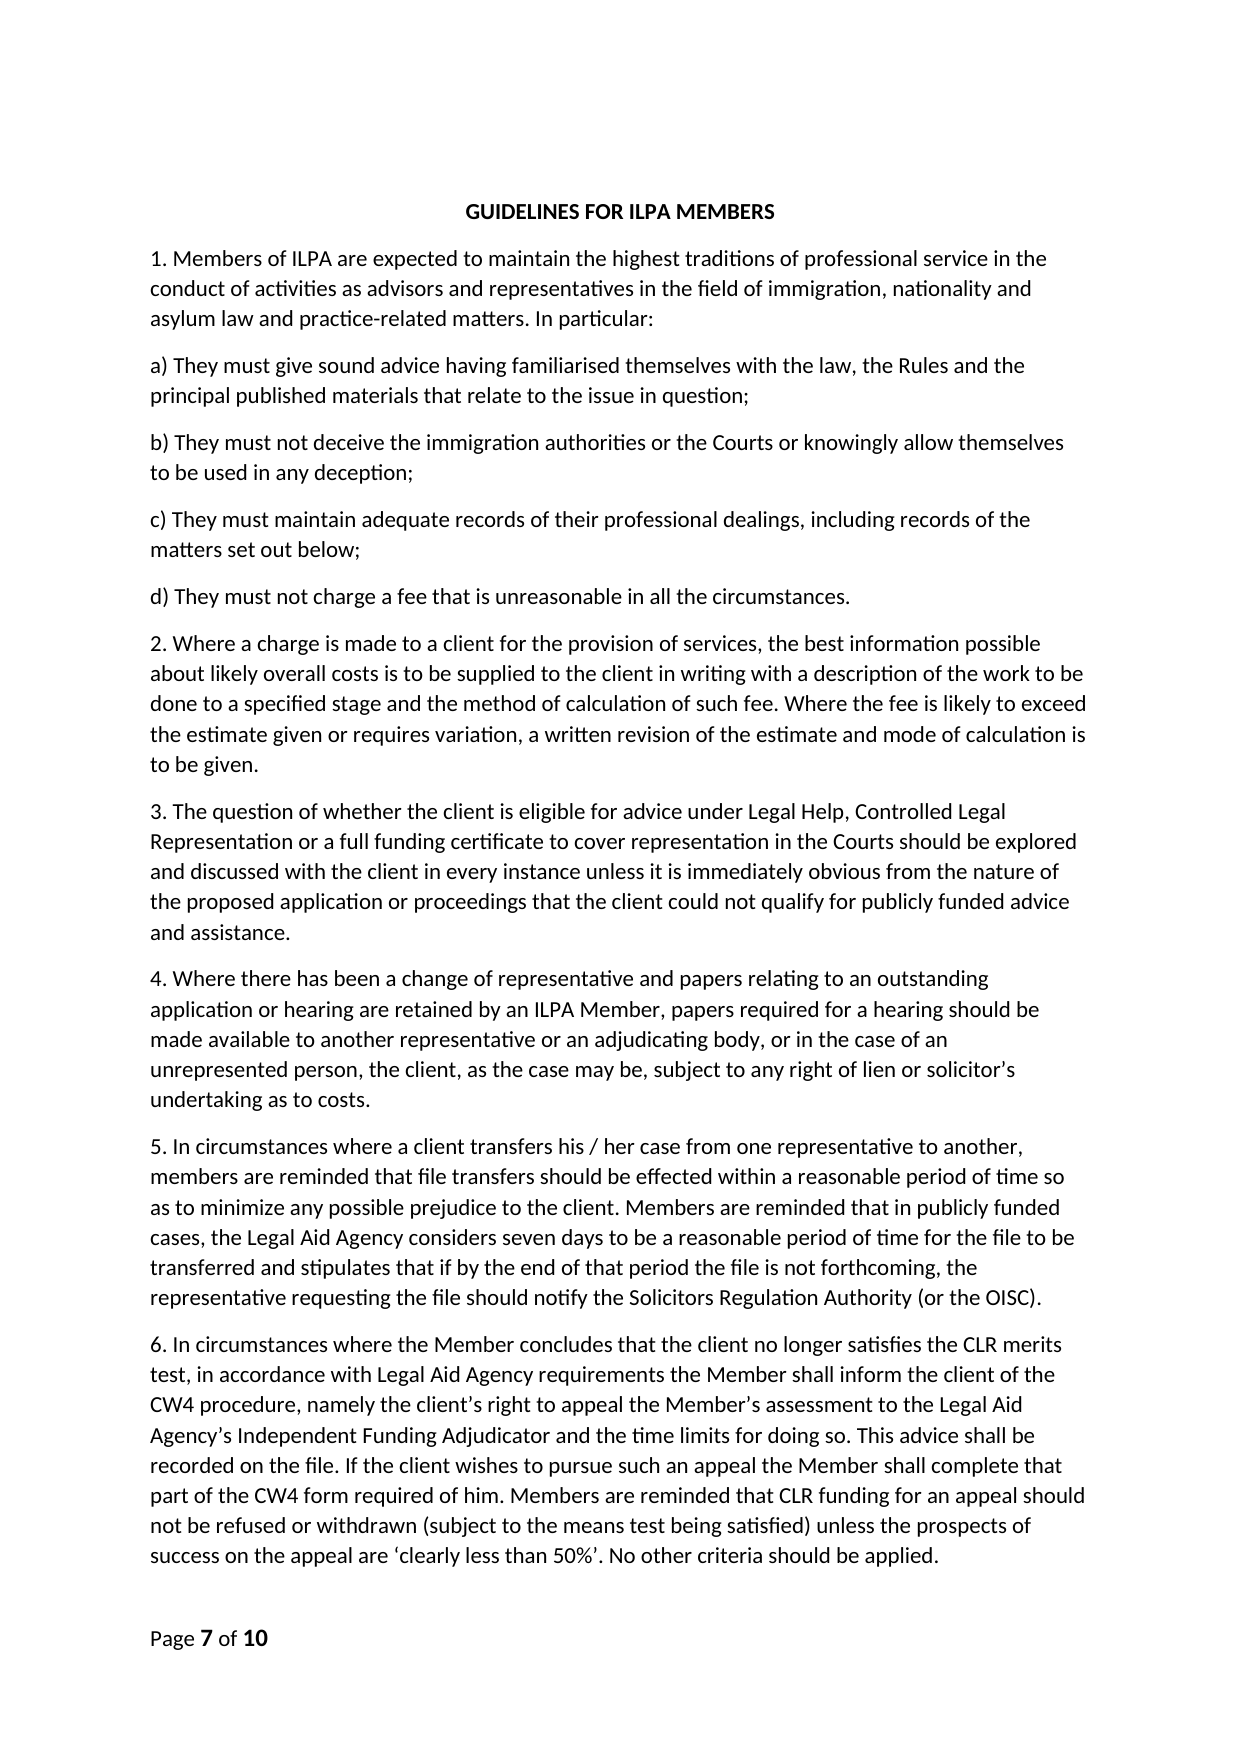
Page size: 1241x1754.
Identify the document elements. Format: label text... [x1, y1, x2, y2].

text 1. Members of ILPA are expected to maintain the highest traditions of professional service in the conduct of activities as advisors and representatives in the field of immigration, nationality and asylum law and practice-related matters. In particular: [150, 244, 1090, 332]
text 3. The question of whether the client is eligible for advice under Legal Help, Controlled Legal Representation or a full funding certificate to cover representation in the Courts should be explored and discussed with the client in every instance unless it is immediately obvious from the nature of the proposed application or proceedings that the client could not qualify for publicly funded advice and assistance. [150, 797, 1090, 946]
text c) They must maintain adequate records of their professional dealings, including records of the matters set out below; [150, 505, 1090, 563]
text 4. Where there has been a change of representative and papers relating to an outstanding application or hearing are retained by an ILPA Member, papers required for a hearing should be made available to another representative or an adjudicating body, or in the case of an unrepresented person, the client, as the case may be, subject to any right of lien or solicitor’s undertaking as to costs. [150, 964, 1090, 1113]
text d) They must not charge a fee that is unreasonable in all the circumstances. [150, 582, 1090, 610]
text GUIDELINES FOR ILPA MEMBERS [150, 197, 1090, 225]
text b) They must not deceive the immigration authorities or the Courts or knowingly allow themselves to be used in any deception; [150, 428, 1090, 486]
text 5. In circumstances where a client transfers his / her case from one representative to another, members are reminded that file transfers should be effected within a reasonable period of time so as to minimize any possible prejudice to the client. Members are reminded that in publicly funded cases, the Legal Aid Agency considers seven days to be a reasonable period of time for the file to be transferred and stipulates that if by the end of that period the file is not forthcoming, the representative requesting the file should notify the Solicitors Regulation Authority (or the OISC). [150, 1132, 1090, 1311]
text 6. In circumstances where the Member concludes that the client no longer satisfies the CLR merits test, in accordance with Legal Aid Agency requirements the Member shall inform the client of the CW4 procedure, namely the client’s right to appeal the Member’s assessment to the Legal Aid Agency’s Independent Funding Adjudicator and the time limits for doing so. This advice shall be recorded on the file. If the client wishes to pursue such an appeal the Member shall complete that part of the CW4 form required of him. Members are reminded that CLR funding for an appeal should not be refused or withdrawn (subject to the means test being satisfied) unless the prospects of success on the appeal are ‘clearly less than 50%’. No other criteria should be applied. [150, 1330, 1090, 1570]
text a) They must give sound advice having familiarised themselves with the law, the Rules and the principal published materials that relate to the issue in question; [150, 351, 1090, 409]
text 2. Where a charge is made to a client for the provision of services, the best information possible about likely overall costs is to be supplied to the client in writing with a description of the work to be done to a specified stage and the method of calculation of such fee. Where the fee is likely to exceed the estimate given or requires variation, a written revision of the estimate and mode of calculation is to be given. [150, 629, 1090, 778]
